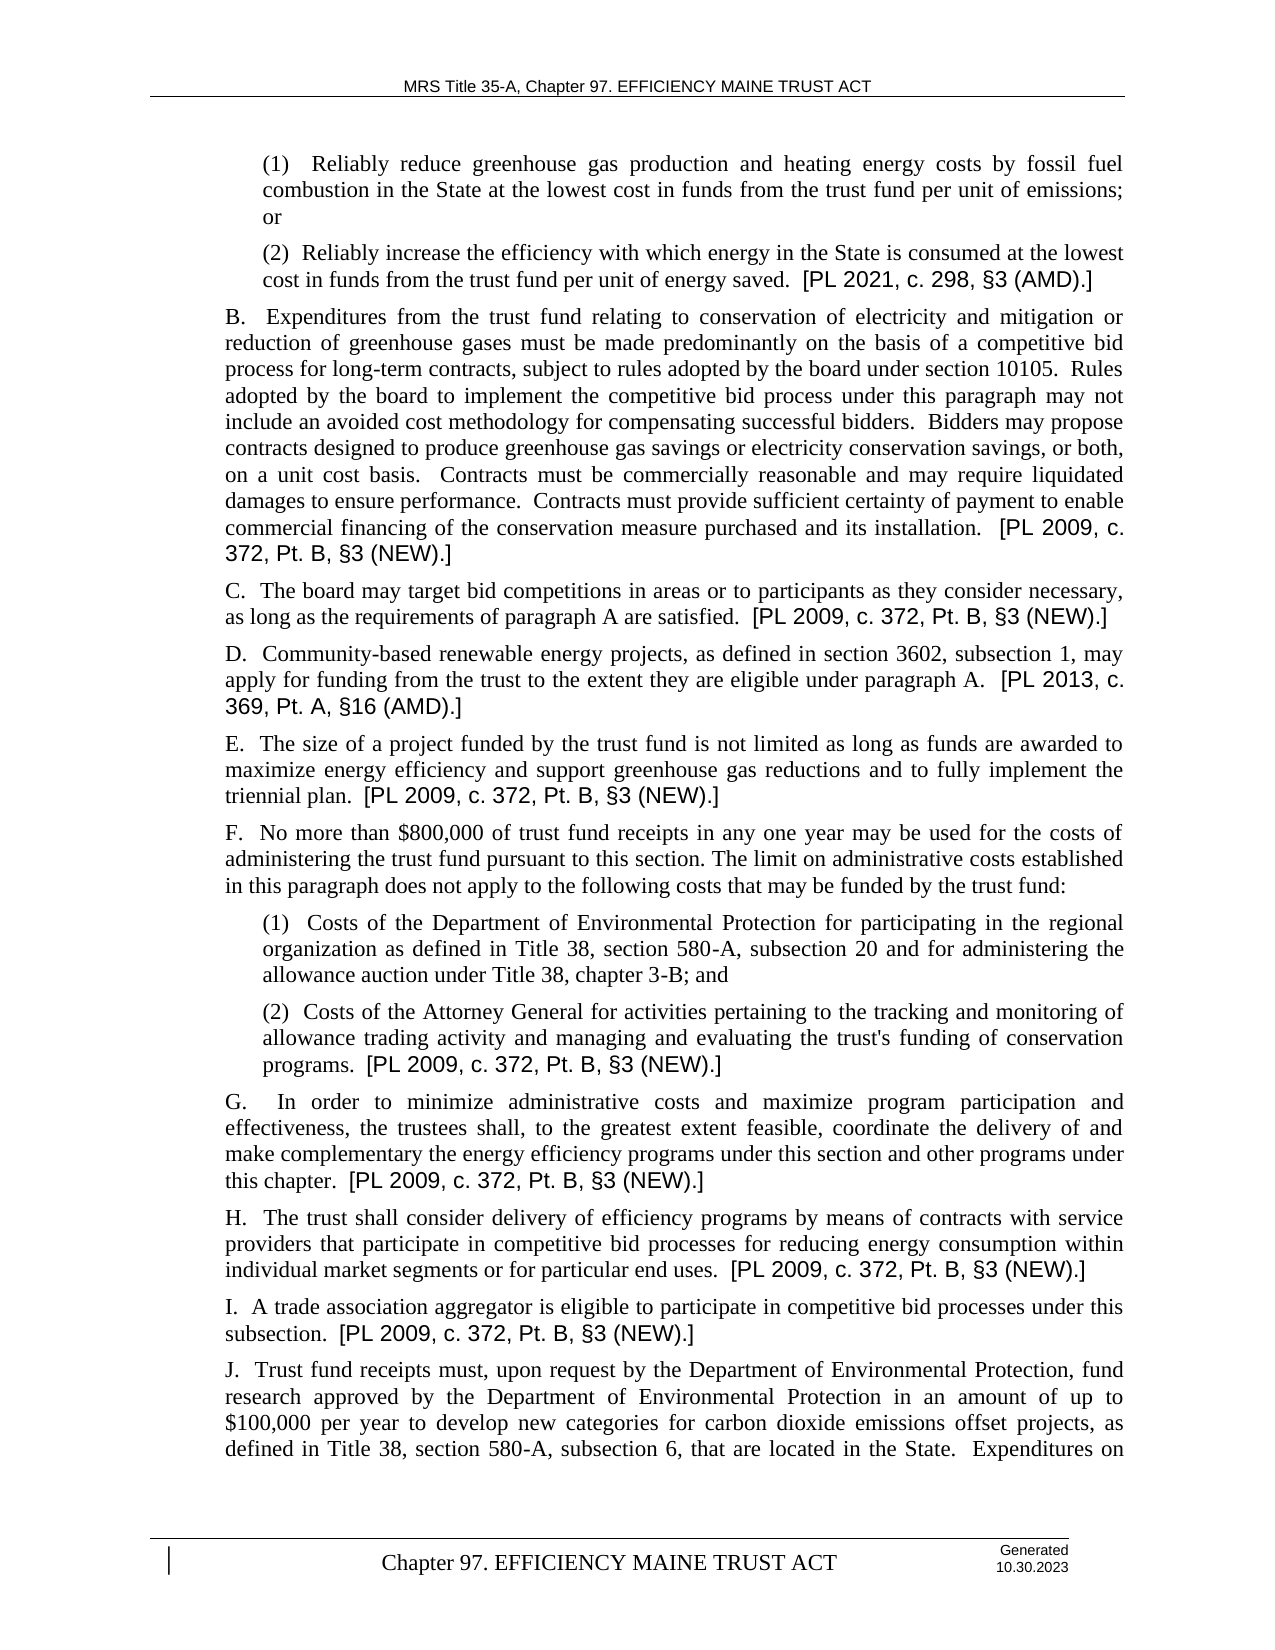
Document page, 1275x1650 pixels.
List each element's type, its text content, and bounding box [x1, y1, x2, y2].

text C. The board may target bid competitions in areas or to participants as they consider necessary, as long as the requirements of paragraph A are satisfied. [PL 2009, c. 372, Pt. B, §3 (NEW).] [225, 577, 1125, 629]
text F. No more than $800,000 of trust fund receipts in any one year may be used for the costs of administering the trust fund pursuant to this section. The limit on administrative costs established in this paragraph does not apply to the following costs that may be funded by the trust fund: [225, 819, 1125, 898]
text H. The trust shall consider delivery of efficiency programs by means of contracts with service providers that participate in competitive bid processes for reducing energy consumption within individual market segments or for particular end uses. [PL 2009, c. 372, Pt. B, §3 (NEW).] [225, 1204, 1125, 1283]
text (2) Reliably increase the efficiency with which energy in the State is consumed at the lowest cost in funds from the trust fund per unit of energy saved. [PL 2021, c. 298, §3 (AMD).] [262, 239, 1125, 292]
text G. In order to minimize administrative costs and maximize program participation and effectiveness, the trustees shall, to the greatest extent feasible, coordinate the delivery of and make complementary the energy efficiency programs under this section and other programs under this chapter. [PL 2009, c. 372, Pt. B, §3 (NEW).] [225, 1088, 1125, 1193]
text B. Expenditures from the trust fund relating to conservation of electricity and mitigation or reduction of greenhouse gases must be made predominantly on the basis of a competitive bid process for long-term contracts, subject to rules adopted by the board under section 10105. Rules adopted by the board to implement the competitive bid process under this paragraph may not include an avoided cost methodology for compensating successful bidders. Bidders may propose contracts designed to produce greenhouse gas savings or electricity conservation savings, or both, on a unit cost basis. Contracts must be commercially reasonable and may require liquidated damages to ensure performance. Contracts must provide sufficient certainty of payment to enable commercial financing of the conservation measure purchased and its installation. [PL 2009, c. 372, Pt. B, §3 (NEW).] [225, 303, 1125, 566]
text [225, 1356, 1125, 1462]
text I. A trade association aggregator is eligible to participate in competitive bid processes under this subsection. [PL 2009, c. 372, Pt. B, §3 (NEW).] [225, 1293, 1125, 1346]
text D. Community-based renewable energy projects, as defined in section 3602, subsection 1, may apply for funding from the trust to the extent they are eligible under paragraph A. [PL 2013, c. 369, Pt. A, §16 (AMD).] [225, 640, 1125, 719]
text (1) Reliably reduce greenhouse gas production and heating energy costs by fossil fuel combustion in the State at the lowest cost in funds from the trust fund per unit of emissions; or [262, 150, 1125, 229]
text E. The size of a project funded by the trust fund is not limited as long as funds are awarded to maximize energy efficiency and support greenhouse gas reductions and to fully implement the triennial plan. [PL 2009, c. 372, Pt. B, §3 (NEW).] [225, 729, 1125, 809]
text (2) Costs of the Attorney General for activities pertaining to the tracking and monitoring of allowance trading activity and managing and evaluating the trust's funding of conservation programs. [PL 2009, c. 372, Pt. B, §3 (NEW).] [262, 998, 1125, 1077]
text (1) Costs of the Department of Environmental Protection for participating in the regional organization as defined in Title 38, section 580‑A, subsection 20 and for administering the allowance auction under Title 38, chapter 3‑B; and [262, 909, 1125, 988]
